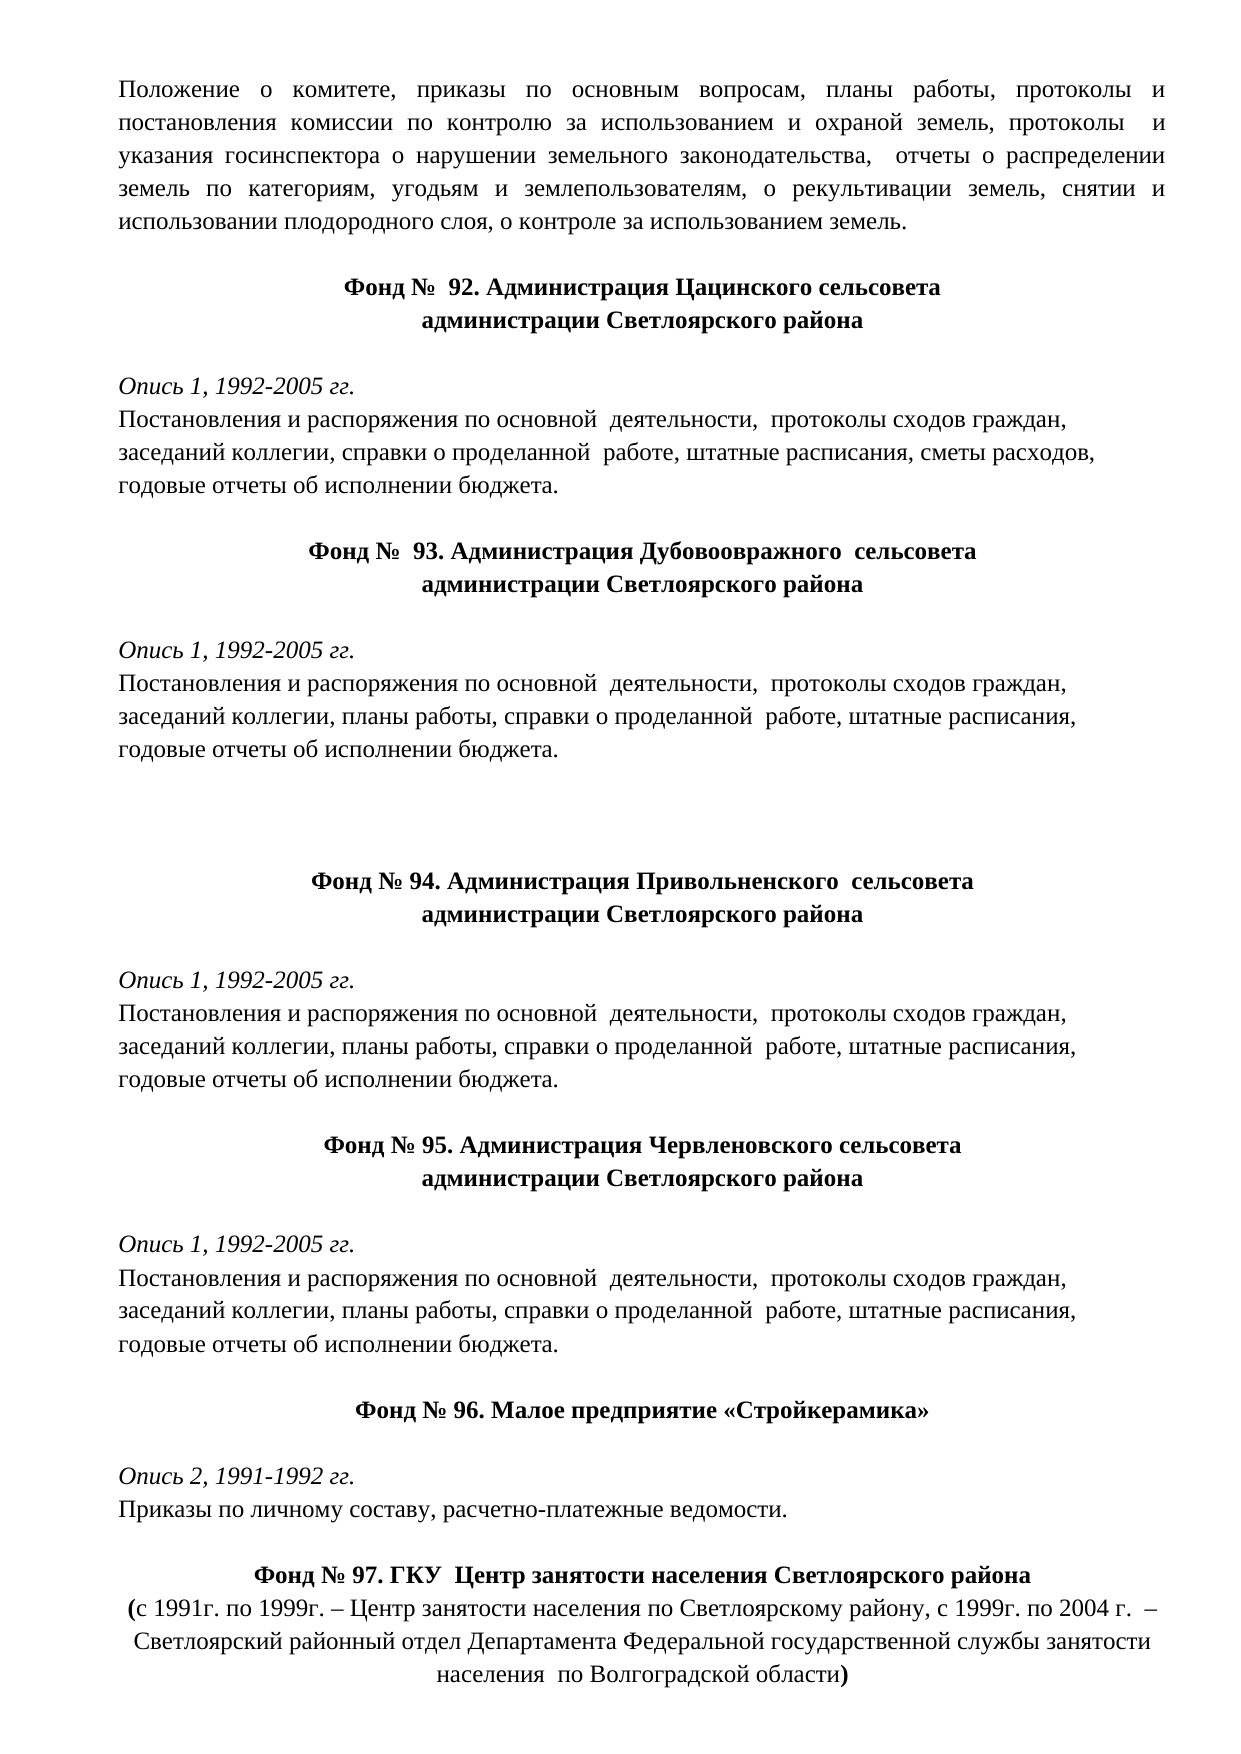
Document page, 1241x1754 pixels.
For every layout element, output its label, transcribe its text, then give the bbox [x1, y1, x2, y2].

text Положение о комитете, приказы по основным вопросам, планы работы, протоколы и постановления комиссии по контролю за использованием и охраной земель, протоколы и указания госинспектора о нарушении земельного законодательства, отчеты о распределении земель по категориям, угодьям и землепользователям, о рекультивации земель, снятии и использовании плодородного слоя, о контроле за использованием земель. [118, 74, 1167, 235]
text Опись 2, 1991-1992 гг. [118, 1461, 1167, 1489]
text Опись 1, 1992-2005 гг. [118, 371, 1167, 400]
text администрации Светлоярского района [118, 899, 1167, 928]
text администрации Светлоярского района [118, 305, 1167, 334]
text администрации Светлоярского района [118, 569, 1167, 598]
text Приказы по личному составу, расчетно-платежные ведомости. [118, 1494, 1167, 1522]
text Постановления и распоряжения по основной деятельности, протоколы сходов граждан, заседаний коллегии, планы работы, справки о проделанной работе, штатные расписания, годовые отчеты об исполнении бюджета. [118, 998, 1167, 1093]
text Фонд № 95. Администрация Червленовского сельсовета [118, 1131, 1167, 1159]
text Опись 1, 1992-2005 гг. [118, 1229, 1167, 1258]
text (с 1991г. по 1999г. – Центр занятости населения по Светлоярскому району, с 1999г. по 2004 г. – Светлоярский районный отдел Департамента Федеральной государственной службы занятости населения по Волгоградской области) [118, 1593, 1167, 1688]
text Фонд № 93. Администрация Дубовоовражного сельсовета [118, 536, 1167, 565]
text Постановления и распоряжения по основной деятельности, протоколы сходов граждан, заседаний коллегии, планы работы, справки о проделанной работе, штатные расписания, годовые отчеты об исполнении бюджета. [118, 668, 1167, 763]
text Фонд № 96. Малое предприятие «Стройкерамика» [118, 1395, 1167, 1423]
text администрации Светлоярского района [118, 1163, 1167, 1192]
text Опись 1, 1992-2005 гг. [118, 635, 1167, 664]
text Фонд № 97. ГКУ Центр занятости населения Светлоярского района [118, 1560, 1167, 1588]
text Фонд № 92. Администрация Цацинского сельсовета [118, 272, 1167, 301]
text Постановления и распоряжения по основной деятельности, протоколы сходов граждан, заседаний коллегии, справки о проделанной работе, штатные расписания, сметы расходов, годовые отчеты об исполнении бюджета. [118, 404, 1167, 499]
text Постановления и распоряжения по основной деятельности, протоколы сходов граждан, заседаний коллегии, планы работы, справки о проделанной работе, штатные расписания, годовые отчеты об исполнении бюджета. [118, 1263, 1167, 1357]
text Опись 1, 1992-2005 гг. [118, 965, 1167, 994]
text Фонд № 94. Администрация Привольненского сельсовета [118, 866, 1167, 895]
